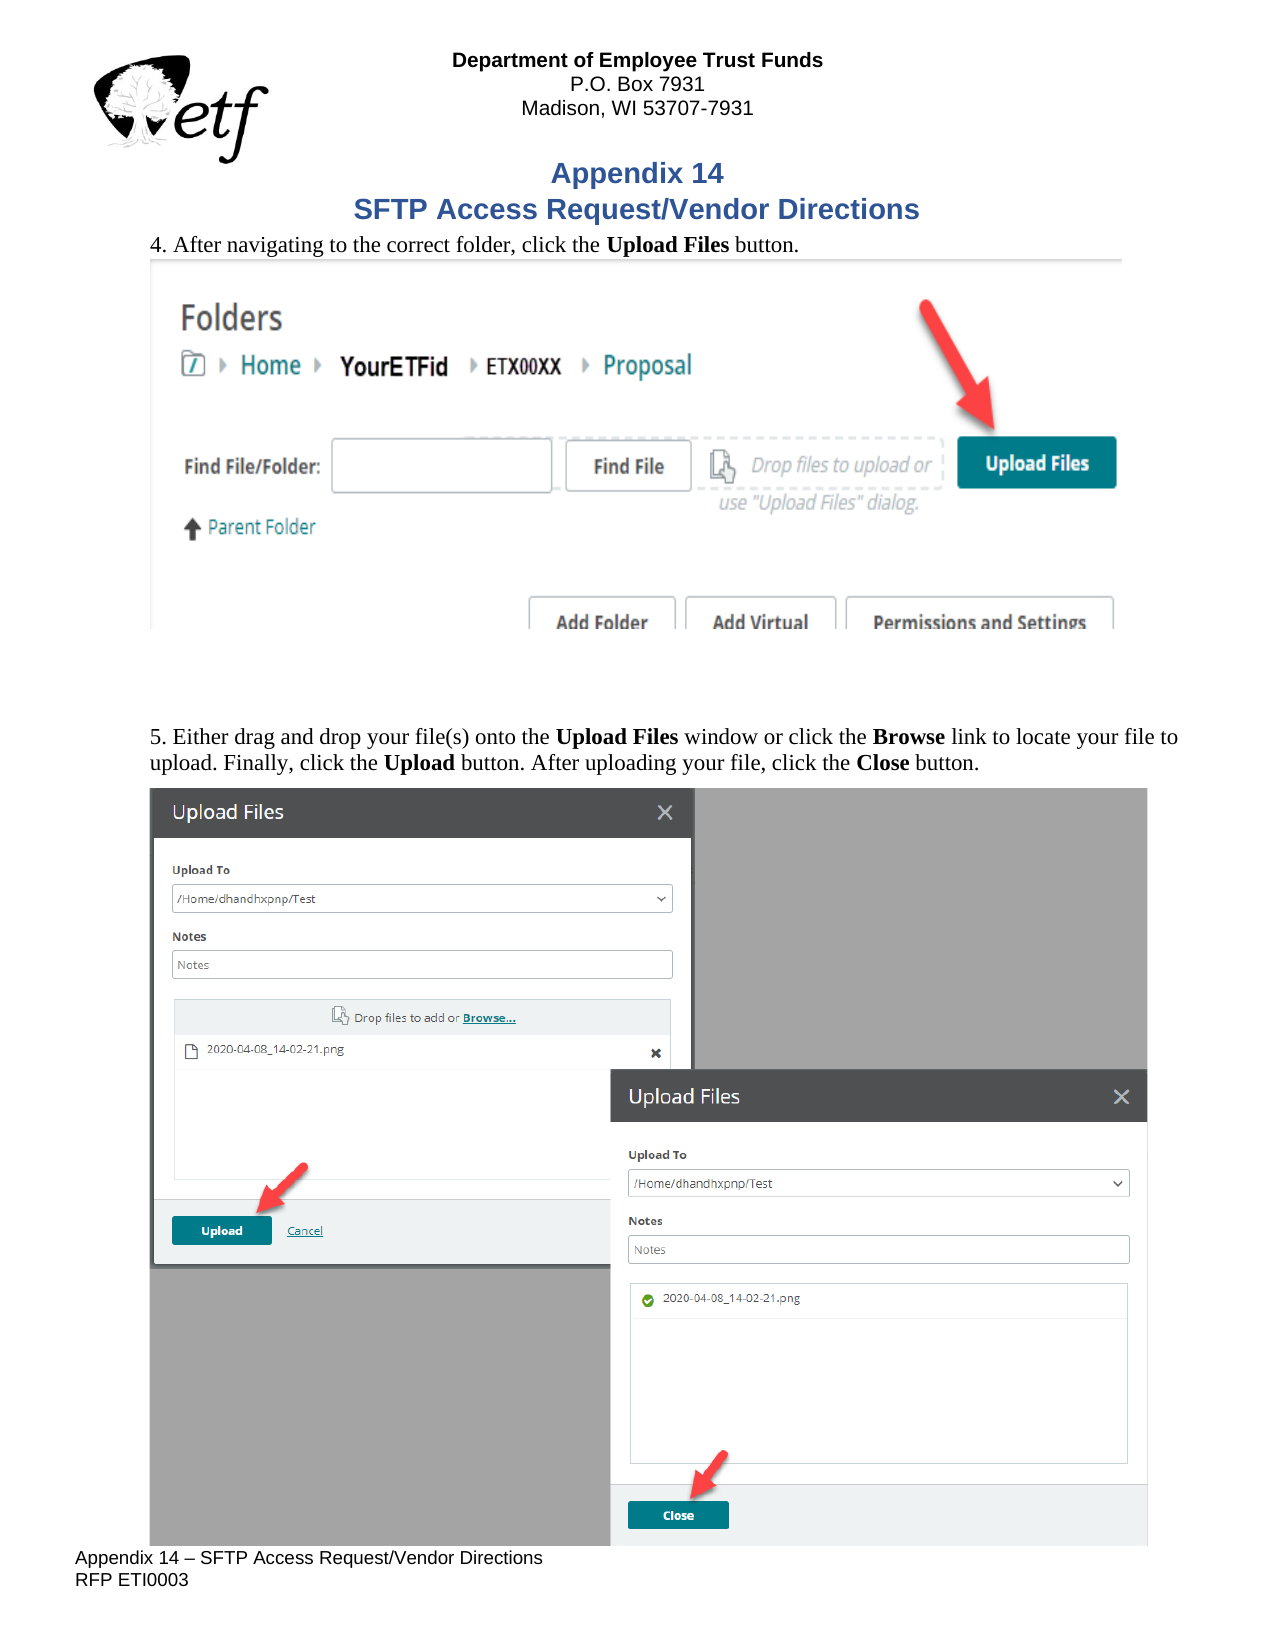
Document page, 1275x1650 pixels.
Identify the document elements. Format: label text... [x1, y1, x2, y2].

text 5. Either drag and drop your file(s) onto the Upload Files window or click the Browse link to locate your file to upload. Finally, click the Upload button. After uploading your file, click the Close button. [149, 723, 1187, 776]
picture [149, 788, 1148, 1546]
picture [64, 34, 288, 182]
picture [150, 259, 1122, 629]
